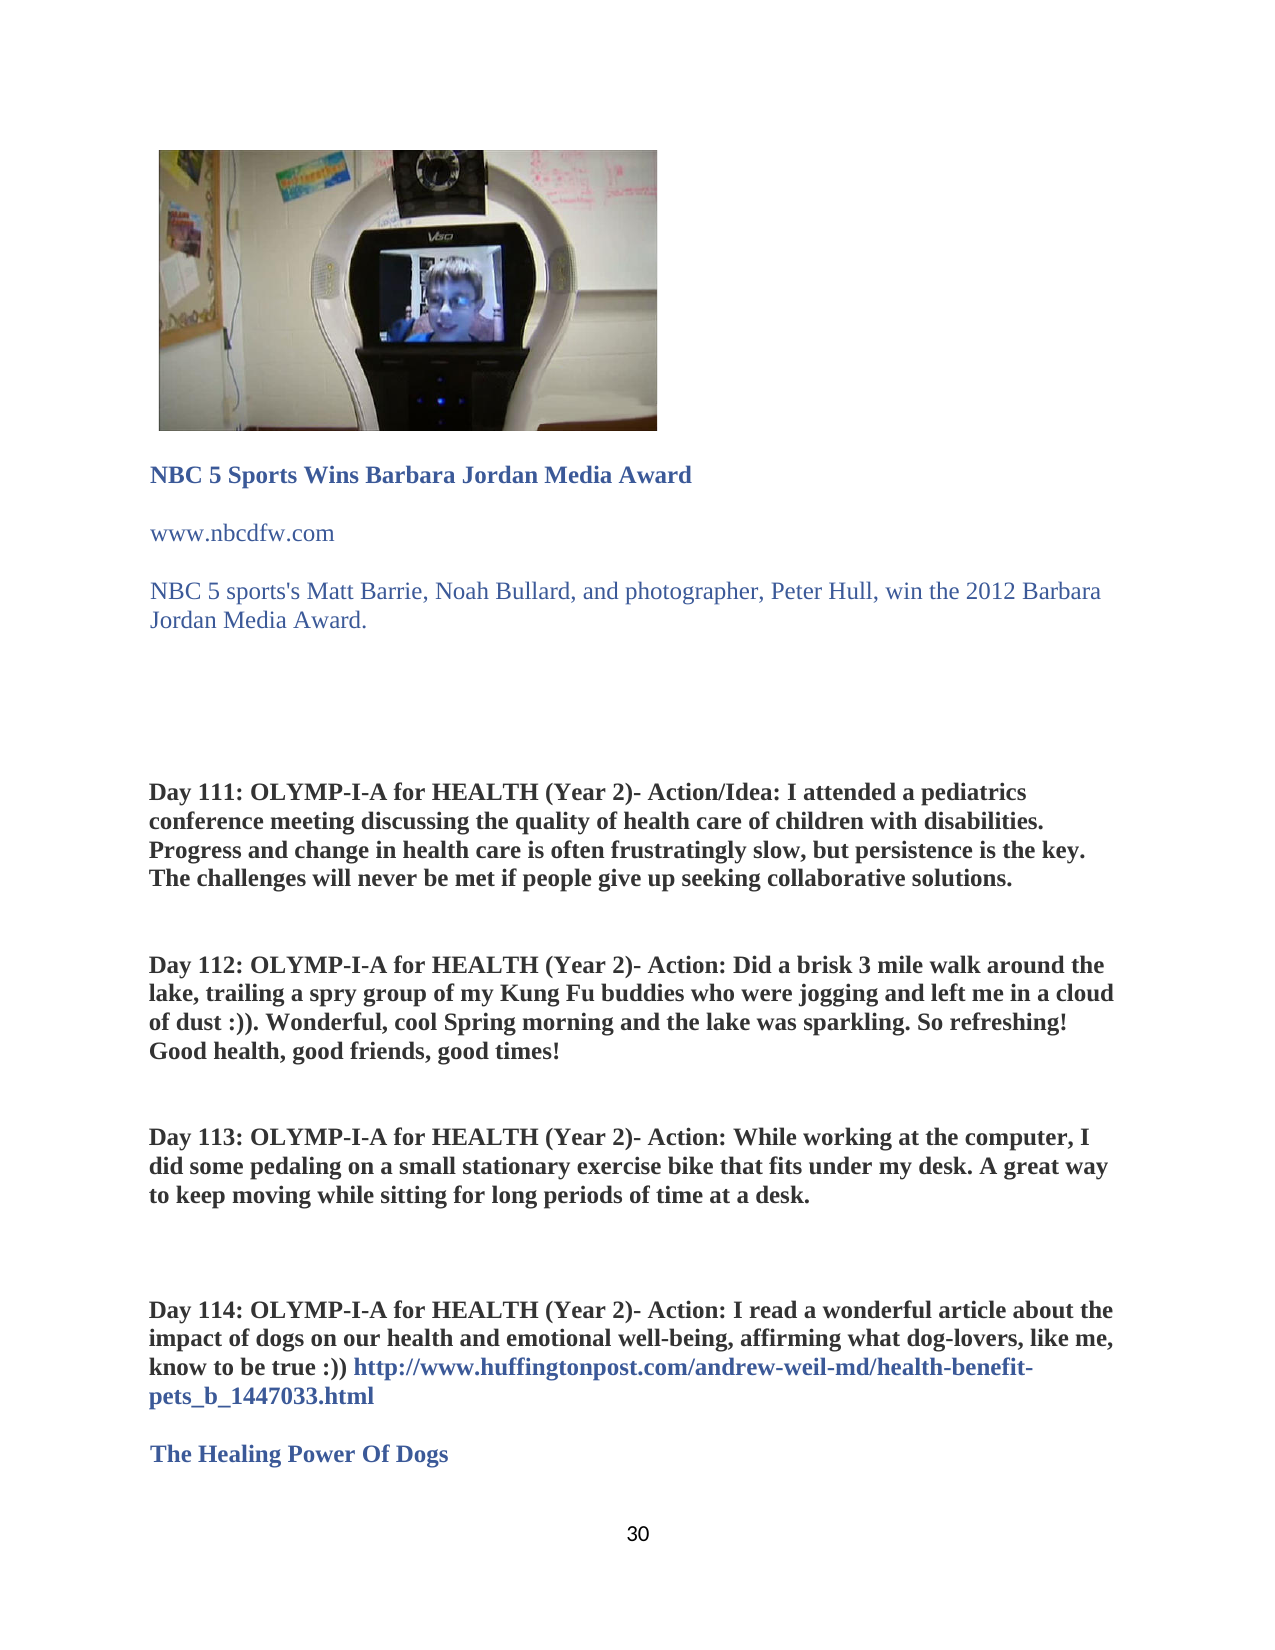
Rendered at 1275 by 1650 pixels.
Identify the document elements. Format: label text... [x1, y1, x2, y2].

picture [158, 150, 658, 431]
text Day 114: OLYMP-I-A for HEALTH (Year 2)- Action: I read a wonderful article about the impact of dogs on our health and emotional well-being, affirming what dog-lovers, like me, know to be true :)) http://www.huffingtonpost.com/andrew-weil-md/health-benefit-pets_b_1447033.html [148, 1295, 1125, 1410]
text www.nbcdfw.com [150, 518, 1125, 547]
text Day 113: OLYMP-I-A for HEALTH (Year 2)- Action: While working at the computer, I did some pedaling on a small stationary exercise bike that fits under my desk. A great way to keep moving while sitting for long periods of time at a desk. [148, 1122, 1125, 1208]
text NBC 5 Sports Wins Barbara Jordan Media Award [150, 460, 1125, 489]
text Day 112: OLYMP-I-A for HEALTH (Year 2)- Action: Did a brisk 3 mile walk around the lake, trailing a spry group of my Kung Fu buddies who were jogging and left me in a cloud of dust :)). Wonderful, cool Spring morning and the lake was sparkling. So refreshing! Good health, good friends, good times! [148, 950, 1125, 1065]
text The Healing Power Of Dogs [150, 1439, 1125, 1468]
text NBC 5 sports's Matt Barrie, Noah Bullard, and photographer, Peter Hull, win the 2012 Barbara Jordan Media Award. [150, 576, 1125, 633]
text Day 111: OLYMP-I-A for HEALTH (Year 2)- Action/Idea: I attended a pediatrics conference meeting discussing the quality of health care of children with disabilities. Progress and change in health care is often frustratingly slow, but persistence is the key. The challenges will never be met if people give up seeking collaborative solutions. [148, 777, 1125, 892]
